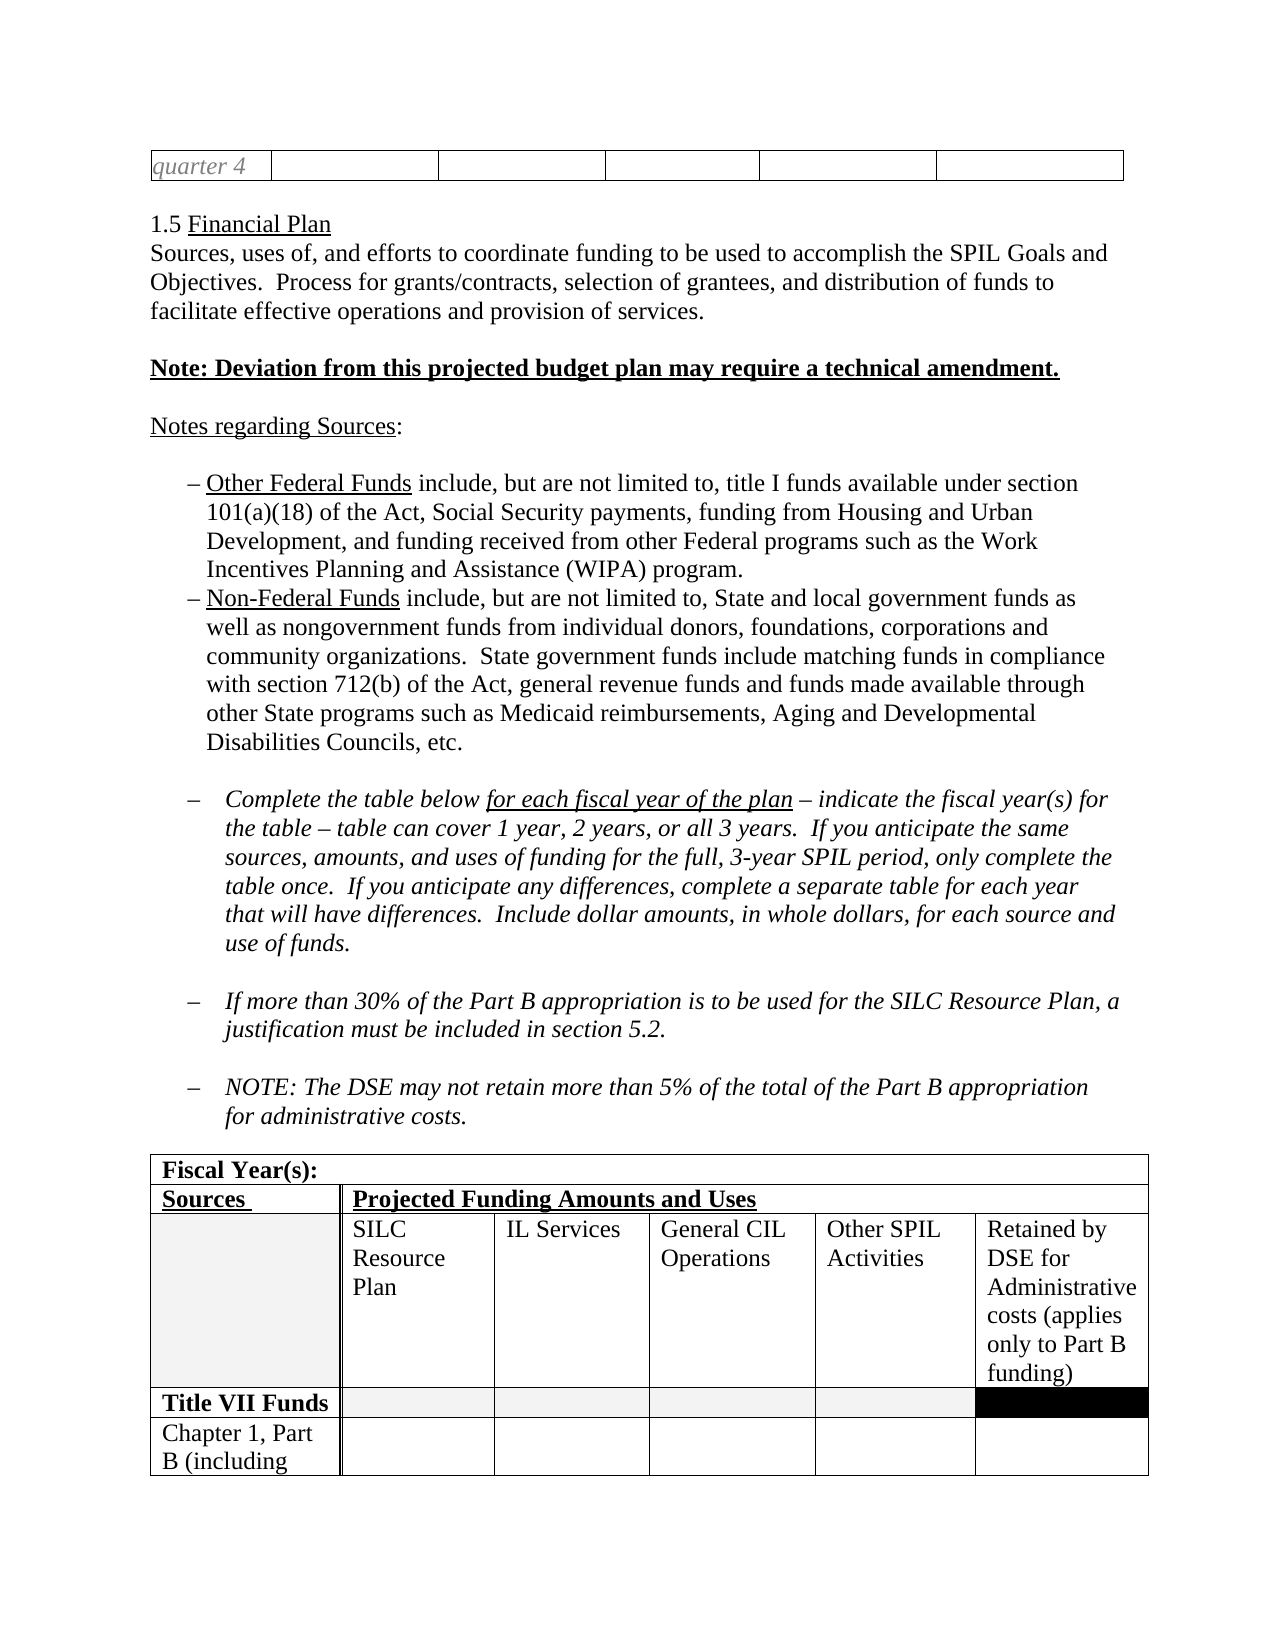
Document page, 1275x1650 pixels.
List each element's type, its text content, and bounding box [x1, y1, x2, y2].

list If more than 30% of the Part B appropriation is to be used for the SILC Resource Plan, a justification must be included in section 5.2. [187, 986, 1125, 1043]
table_cell Projected Funding Amounts and Uses [343, 1185, 1148, 1213]
table_cell [343, 1388, 494, 1417]
table_cell Sources [151, 1185, 339, 1213]
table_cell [151, 1418, 339, 1475]
table_cell [650, 1418, 815, 1475]
text 1.5 Financial Plan [150, 209, 1125, 238]
table_cell Other SPIL Activities [816, 1214, 975, 1387]
text Notes regarding Sources: [150, 411, 1125, 439]
table_cell [439, 151, 605, 180]
table_cell [976, 1388, 1148, 1417]
list Non-Federal Funds include, but are not limited to, State and local government funds as well as nongovernment funds from individual donors, foundations, corporations and community organizations. State government funds include matching funds in compliance with section 712(b) of the Act, general revenue funds and funds made available through other State programs such as Medicaid reimbursements, Aging and Developmental Disabilities Councils, etc. [187, 583, 1125, 756]
list Complete the table below for each fiscal year of the plan – indicate the fiscal year(s) for the table – table can cover 1 year, 2 years, or all 3 years. If you anticipate the same sources, amounts, and uses of funding for the full, 3-year SPIL period, only complete the table once. If you anticipate any differences, complete a separate table for each year that will have differences. Include dollar amounts, in whole dollars, for each source and use of funds. [187, 784, 1125, 957]
table_cell General CIL Operations [650, 1214, 815, 1387]
table_cell [650, 1388, 815, 1417]
table_cell Title VII Funds [151, 1388, 339, 1417]
table_cell IL Services [495, 1214, 649, 1387]
table_cell [937, 151, 1123, 180]
table_header Fiscal Year(s): [151, 1155, 1148, 1183]
table_cell [343, 1418, 494, 1475]
table_cell [495, 1388, 649, 1417]
table_cell [760, 151, 936, 180]
text Note: Deviation from this projected budget plan may require a technical amendment. [150, 353, 1125, 382]
text Sources, uses of, and efforts to coordinate funding to be used to accomplish the SPIL Goals and Objectives. Process for grants/contracts, selection of grantees, and distribution of funds to facilitate effective operations and provision of services. [150, 238, 1125, 324]
table_cell [816, 1388, 975, 1417]
table_cell [272, 151, 438, 180]
table_cell [495, 1418, 649, 1475]
table_cell SILC Resource Plan [343, 1214, 494, 1387]
table_cell [606, 151, 759, 180]
table_cell Retained by DSE for Administrative costs (applies only to Part B funding) [976, 1214, 1148, 1387]
list Other Federal Funds include, but are not limited to, title I funds available under section 101(a)(18) of the Act, Social Security payments, funding from Housing and Urban Development, and funding received from other Federal programs such as the Work Incentives Planning and Assistance (WIPA) program. [187, 468, 1125, 583]
list NOTE: The DSE may not retain more than 5% of the total of the Part B appropriation for administrative costs. [187, 1072, 1125, 1129]
table_cell [976, 1418, 1148, 1475]
table_cell [816, 1418, 975, 1475]
table_cell Year 3, quarter 4 [152, 151, 271, 180]
table_cell [151, 1214, 339, 1387]
